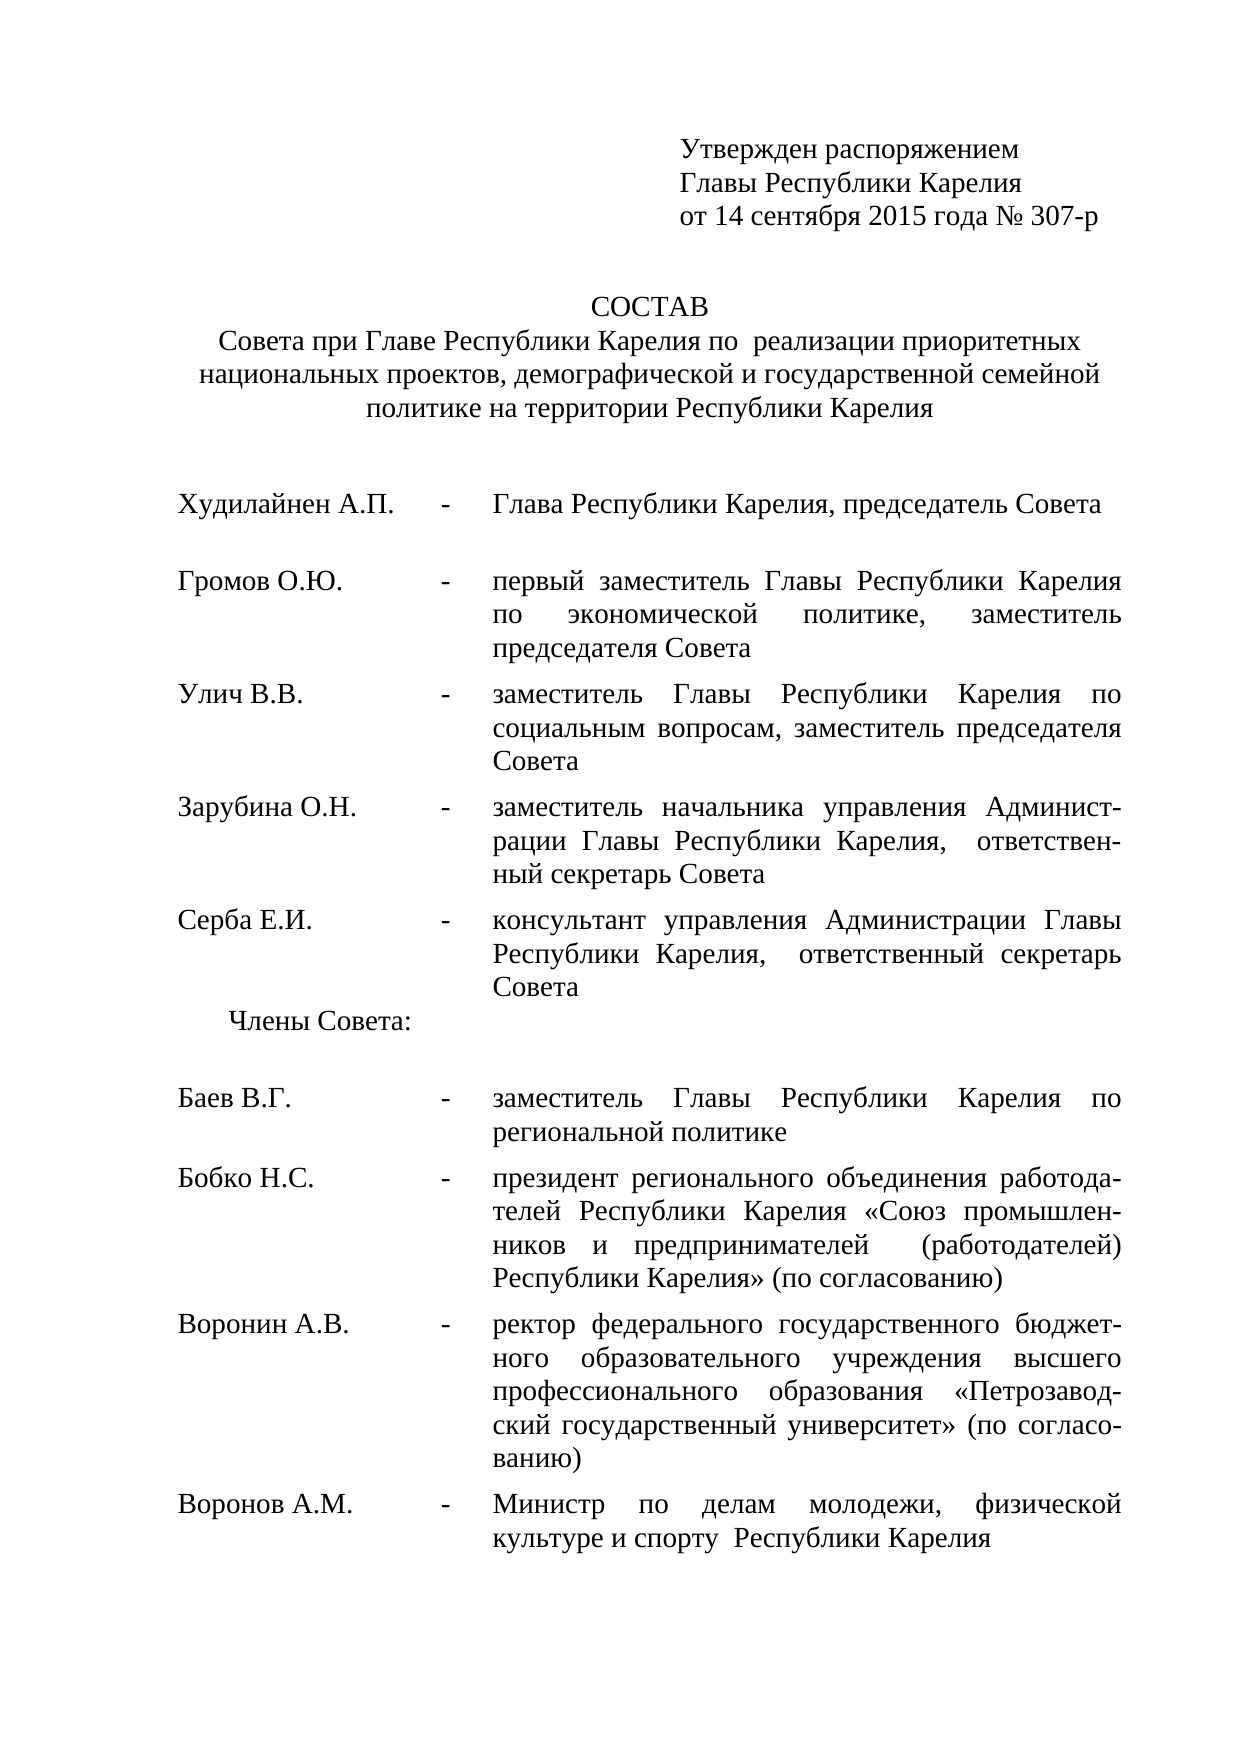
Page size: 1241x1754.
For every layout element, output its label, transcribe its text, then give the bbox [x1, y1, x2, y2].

table_header - [410, 486, 481, 563]
table_cell консультант управления Администрации Главы Республики Карелия, ответственный секретарь Совета [481, 903, 1133, 1003]
text от 14 сентября 2015 года № 307-р [177, 198, 1122, 232]
table_cell - [410, 1080, 481, 1160]
table_cell - [410, 1487, 481, 1621]
title Совета при Главе Республики Карелия по реализации приоритетных национальных проектов, демографической и государственной семейной политике на территории Республики Карелия [177, 323, 1122, 424]
table_cell Громов О.Ю. [166, 563, 410, 676]
text Главы Республики Карелия [177, 165, 1122, 198]
table_cell Члены Совета: [166, 1003, 1133, 1080]
table_header Глава Республики Карелия, председатель Совета [481, 486, 1133, 563]
table_cell заместитель начальника управления Админист-рации Главы Республики Карелия, ответствен-ный секретарь Совета [481, 789, 1133, 902]
table_cell - [410, 789, 481, 902]
table_cell Воронин А.В. [166, 1306, 410, 1487]
table_cell ректор федерального государственного бюджет-ного образовательного учреждения высшего профессионального образования «Петрозавод-ский государственный университет» (по согласо-ванию) [481, 1306, 1133, 1487]
table_cell Бобко Н.С. [166, 1160, 410, 1306]
table_cell заместитель Главы Республики Карелия по социальным вопросам, заместитель председателя Совета [481, 676, 1133, 789]
table_cell заместитель Главы Республики Карелия по региональной политике [481, 1080, 1133, 1160]
table_cell Воронов А.М. [166, 1487, 410, 1621]
table_cell - [410, 903, 481, 1003]
table_cell - [410, 1160, 481, 1306]
text Утвержден распоряжением [177, 131, 1122, 165]
title СОСТАВ [177, 289, 1122, 323]
table_cell Зарубина О.Н. [166, 789, 410, 902]
table_cell президент регионального объединения работода-телей Республики Карелия «Союз промышлен-ников и предпринимателей (работодателей) Республики Карелия» (по согласованию) [481, 1160, 1133, 1306]
table_header Худилайнен А.П. [166, 486, 410, 563]
table_cell - [410, 563, 481, 676]
table_cell Министр по делам молодежи, физической культуре и спорту Республики Карелия [481, 1487, 1133, 1621]
table_cell - [410, 676, 481, 789]
table_cell Баев В.Г. [166, 1080, 410, 1160]
table_cell Улич В.В. [166, 676, 410, 789]
table_cell первый заместитель Главы Республики Карелия по экономической политике, заместитель председателя Совета [481, 563, 1133, 676]
table_cell - [410, 1306, 481, 1487]
table_cell Серба Е.И. [166, 903, 410, 1003]
